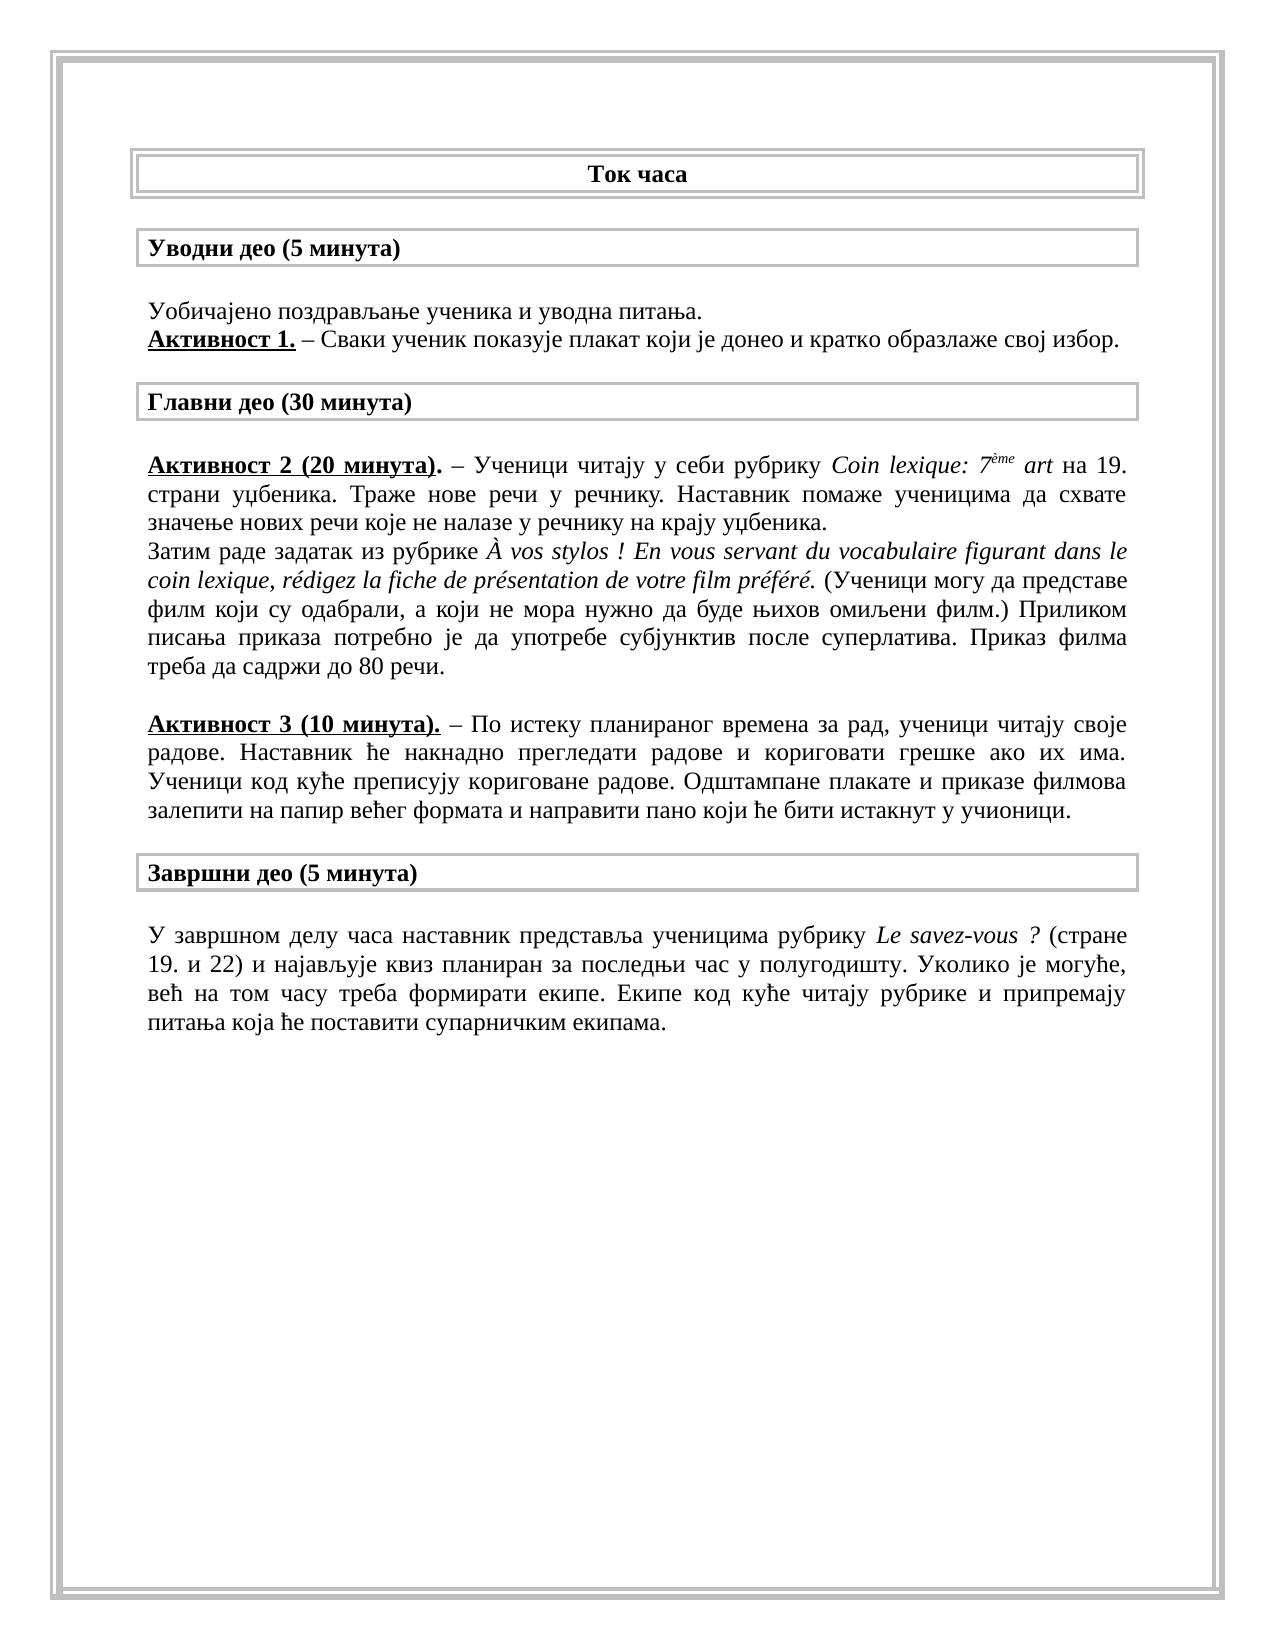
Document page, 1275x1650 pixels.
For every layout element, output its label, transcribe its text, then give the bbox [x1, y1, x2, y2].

text Ток часа [133, 151, 1142, 196]
text Уобичајено поздрављање ученика и уводна питања. [147, 296, 1127, 324]
text Уводни део (5 минута) [139, 231, 1136, 264]
text У завршном делу часа наставник представља ученицима рубрику Le savez-vous ? (стране 19. и 22) и најављује квиз планиран за последњи час у полугодишту. Уколико је могуће, већ на том часу треба формирати екипе. Екипе код куће читају рубрике и припремају питања која ће поставити супарничким екипама. [147, 920, 1127, 1035]
text Завршни део (5 минута) [139, 856, 1136, 888]
text Активност 1. – Сваки ученик показује плакат који је донео и кратко образлаже свој избор. [147, 324, 1127, 353]
text Затим раде задатак из рубрике À vos stylos ! En vous servant du vocabulaire figurant dans le coin lexique, rédigez la fiche de présentation de votre film préféré. (Ученици могу да представе филм који су одабрали, а који не мора нужно да буде њихов омиљени филм.) Приликом писања приказа потребно је да употребе субјунктив после суперлатива. Приказ филма треба да садржи до 80 речи. [147, 536, 1127, 680]
list Активност 3 (10 минута). – По истеку планираног времена за рад, ученици читају своје радове. Наставник ће накнадно прегледати радове и кориговати грешке ако их има. Ученици код куће преписују кориговане радове. Одштампане плакате и приказе филмова залепити на папир већег формата и направити пано који ће бити истакнут у учионици. [147, 709, 1127, 824]
text Активност 2 (20 минута). – Ученици читају у себи рубрику Coin lexique: 7ème art на 19. страни уџбеника. Траже нове речи у речнику. Наставник помаже ученицима да схвате значење нових речи које не налазе у речнику на крају уџбеника. [147, 450, 1127, 536]
text Главни део (30 минута) [139, 385, 1136, 418]
